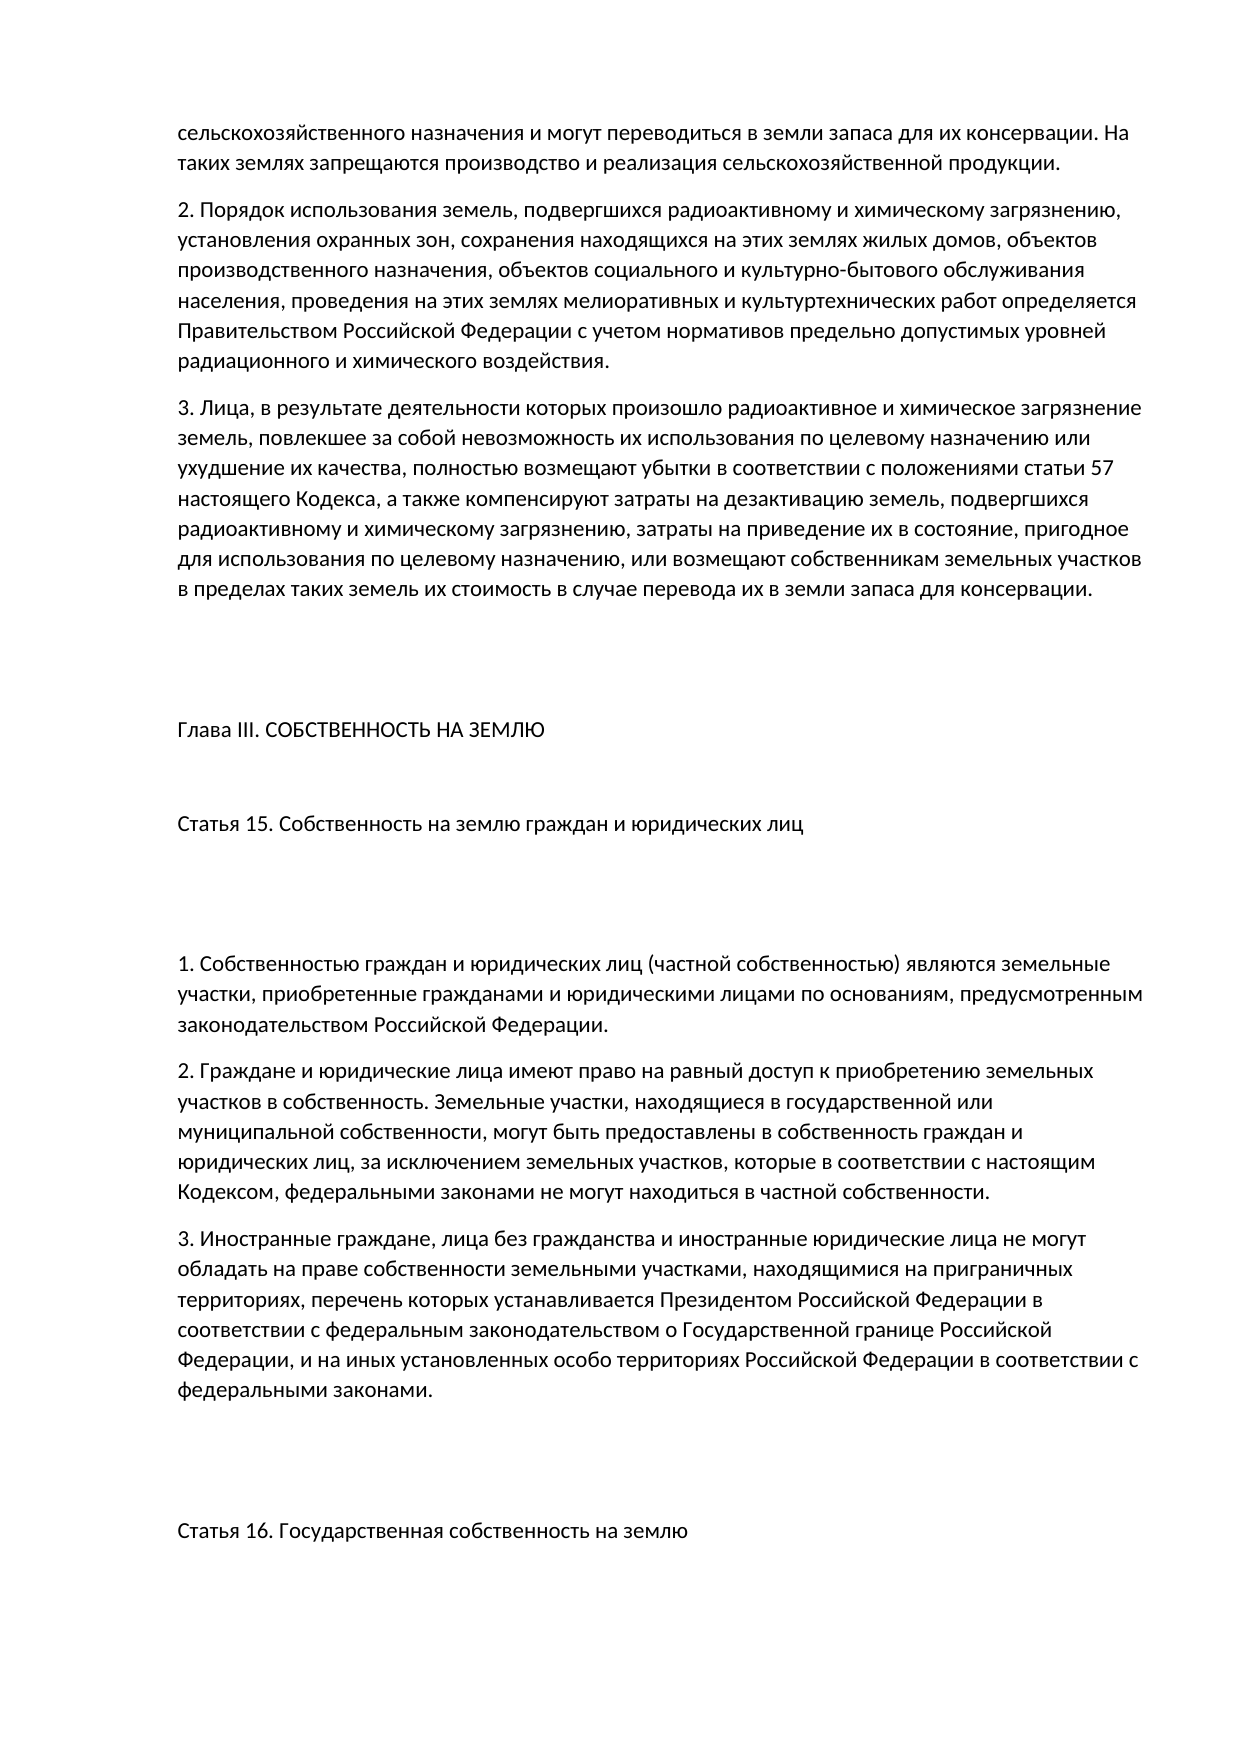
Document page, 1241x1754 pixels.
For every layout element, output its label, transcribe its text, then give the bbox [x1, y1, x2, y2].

text 3. Иностранные граждане, лица без гражданства и иностранные юридические лица не могут обладать на праве собственности земельными участками, находящимися на приграничных территориях, перечень которых устанавливается Президентом Российской Федерации в соответствии с федеральным законодательством о Государственной границе Российской Федерации, и на иных установленных особо территориях Российской Федерации в соответствии с федеральными законами. [177, 1224, 1152, 1403]
text Статья 15. Собственность на землю граждан и юридических лиц [177, 809, 1152, 837]
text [177, 118, 1152, 176]
text 1. Собственностью граждан и юридических лиц (частной собственностью) являются земельные участки, приобретенные гражданами и юридическими лицами по основаниям, предусмотренным законодательством Российской Федерации. [177, 949, 1152, 1038]
text 2. Порядок использования земель, подвергшихся радиоактивному и химическому загрязнению, установления охранных зон, сохранения находящихся на этих землях жилых домов, объектов производственного назначения, объектов социального и культурно-бытового обслуживания населения, проведения на этих землях мелиоративных и культуртехнических работ определяется Правительством Российской Федерации с учетом нормативов предельно допустимых уровней радиационного и химического воздействия. [177, 195, 1152, 374]
text Статья 16. Государственная собственность на землю [177, 1516, 1152, 1544]
text Глава III. СОБСТВЕННОСТЬ НА ЗЕМЛЮ [177, 715, 1152, 743]
text 2. Граждане и юридические лица имеют право на равный доступ к приобретению земельных участков в собственность. Земельные участки, находящиеся в государственной или муниципальной собственности, могут быть предоставлены в собственность граждан и юридических лиц, за исключением земельных участков, которые в соответствии с настоящим Кодексом, федеральными законами не могут находиться в частной собственности. [177, 1057, 1152, 1206]
text 3. Лица, в результате деятельности которых произошло радиоактивное и химическое загрязнение земель, повлекшее за собой невозможность их использования по целевому назначению или ухудшение их качества, полностью возмещают убытки в соответствии с положениями статьи 57 настоящего Кодекса, а также компенсируют затраты на дезактивацию земель, подвергшихся радиоактивному и химическому загрязнению, затраты на приведение их в состояние, пригодное для использования по целевому назначению, или возмещают собственникам земельных участков в пределах таких земель их стоимость в случае перевода их в земли запаса для консервации. [177, 393, 1152, 602]
